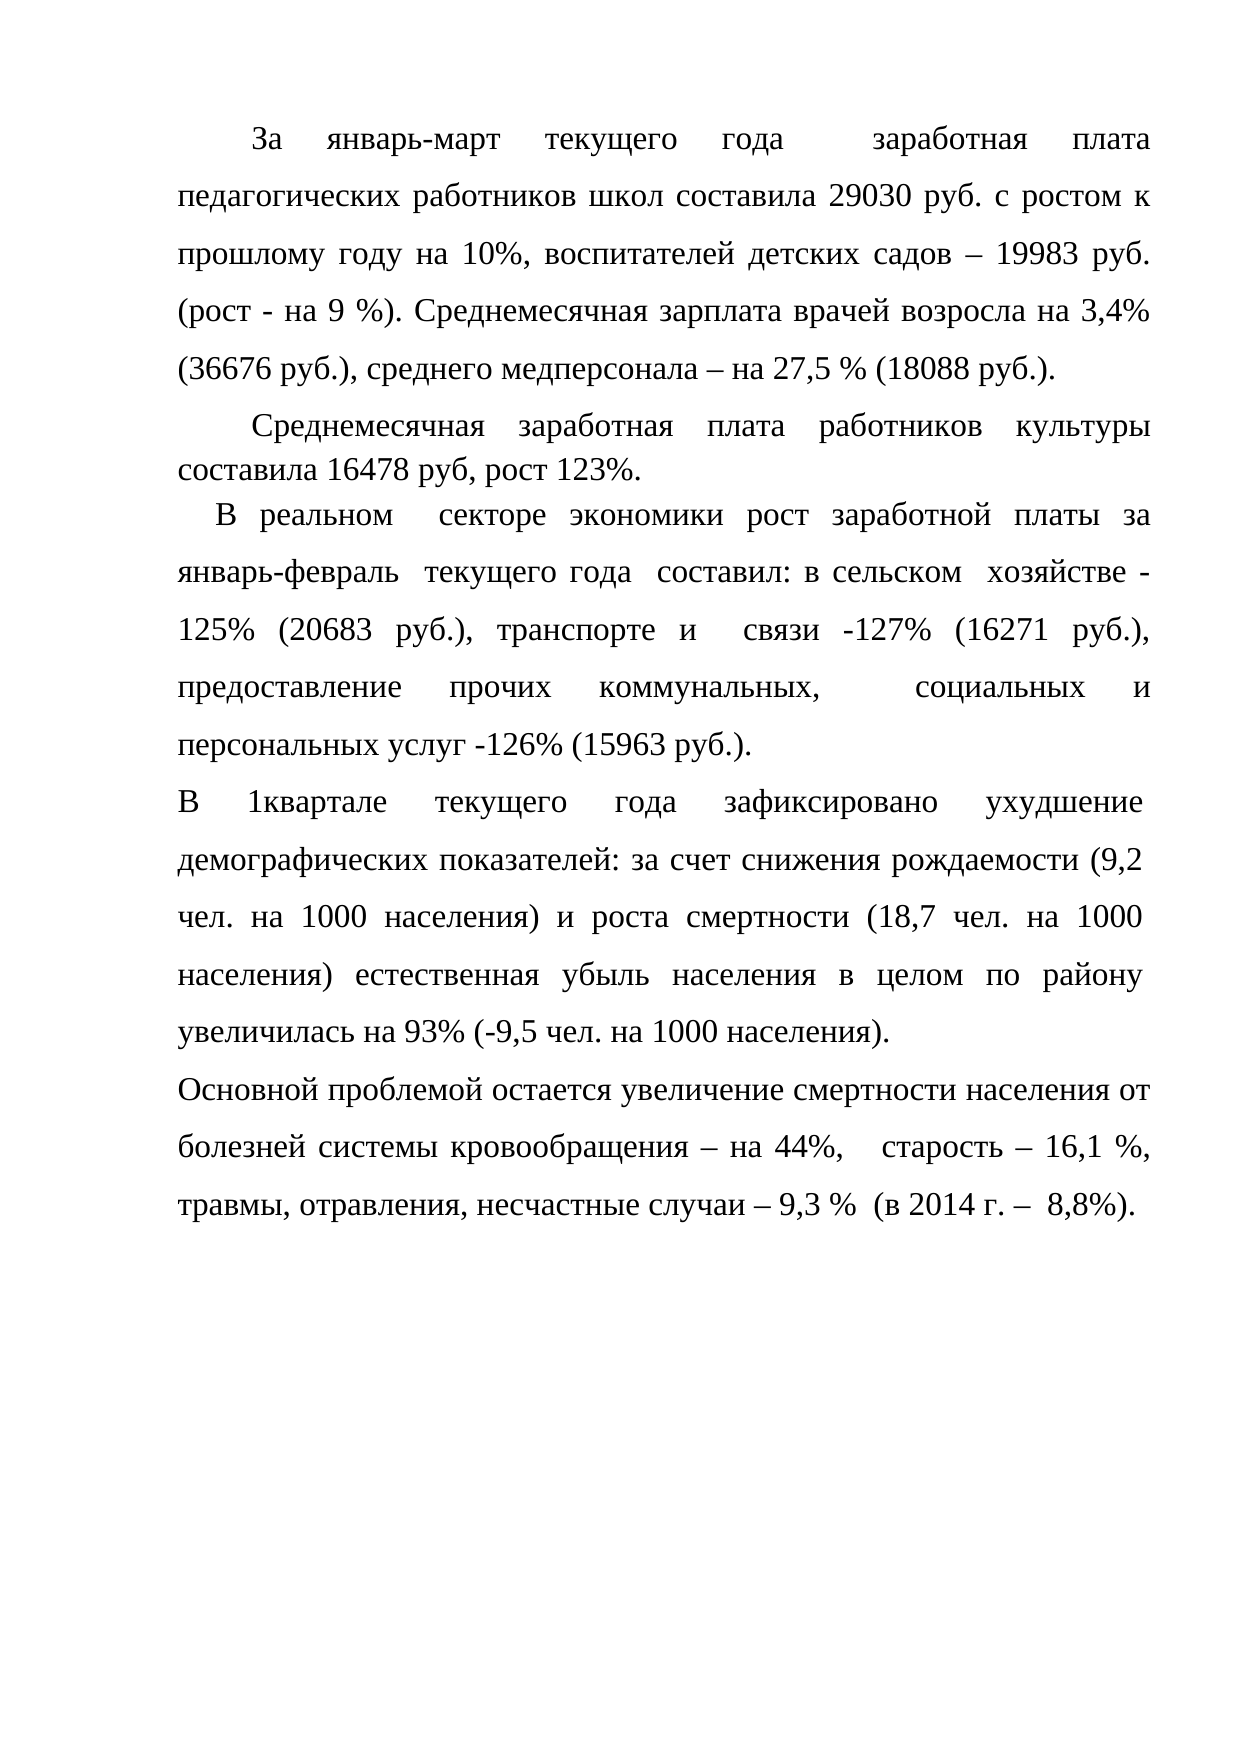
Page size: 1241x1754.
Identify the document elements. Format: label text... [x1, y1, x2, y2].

text Среднемесячная заработная плата работников культуры составила 16478 руб, рост 123%. [177, 406, 1152, 488]
text В 1квартале текущего года зафиксировано ухудшение демографических показателей: за счет снижения рождаемости (9,2 чел. на 1000 населения) и роста смертности (18,7 чел. на 1000 населения) естественная убыль населения в целом по району увеличилась на 93% (-9,5 чел. на 1000 населения). [177, 781, 1144, 1049]
text В реальном секторе экономики рост заработной платы за январь-февраль текущего года составил: в сельском хозяйстве -125% (20683 руб.), транспорте и связи -127% (16271 руб.), предоставление прочих коммунальных, социальных и персональных услуг -126% (15963 руб.). [177, 494, 1152, 762]
text За январь-март текущего года заработная плата педагогических работников школ составила 29030 руб. с ростом к прошлому году на 10%, воспитателей детских садов – 19983 руб. (рост - на 9 %). Среднемесячная зарплата врачей возросла на 3,4% (36676 руб.), среднего медперсонала – на 27,5 % (18088 руб.). [177, 118, 1152, 386]
text Основной проблемой остается увеличение смертности населения от болезней системы кровообращения – на 44%, старость – 16,1 %, травмы, отравления, несчастные случаи – 9,3 % (в . – 8,8%). [177, 1069, 1152, 1222]
